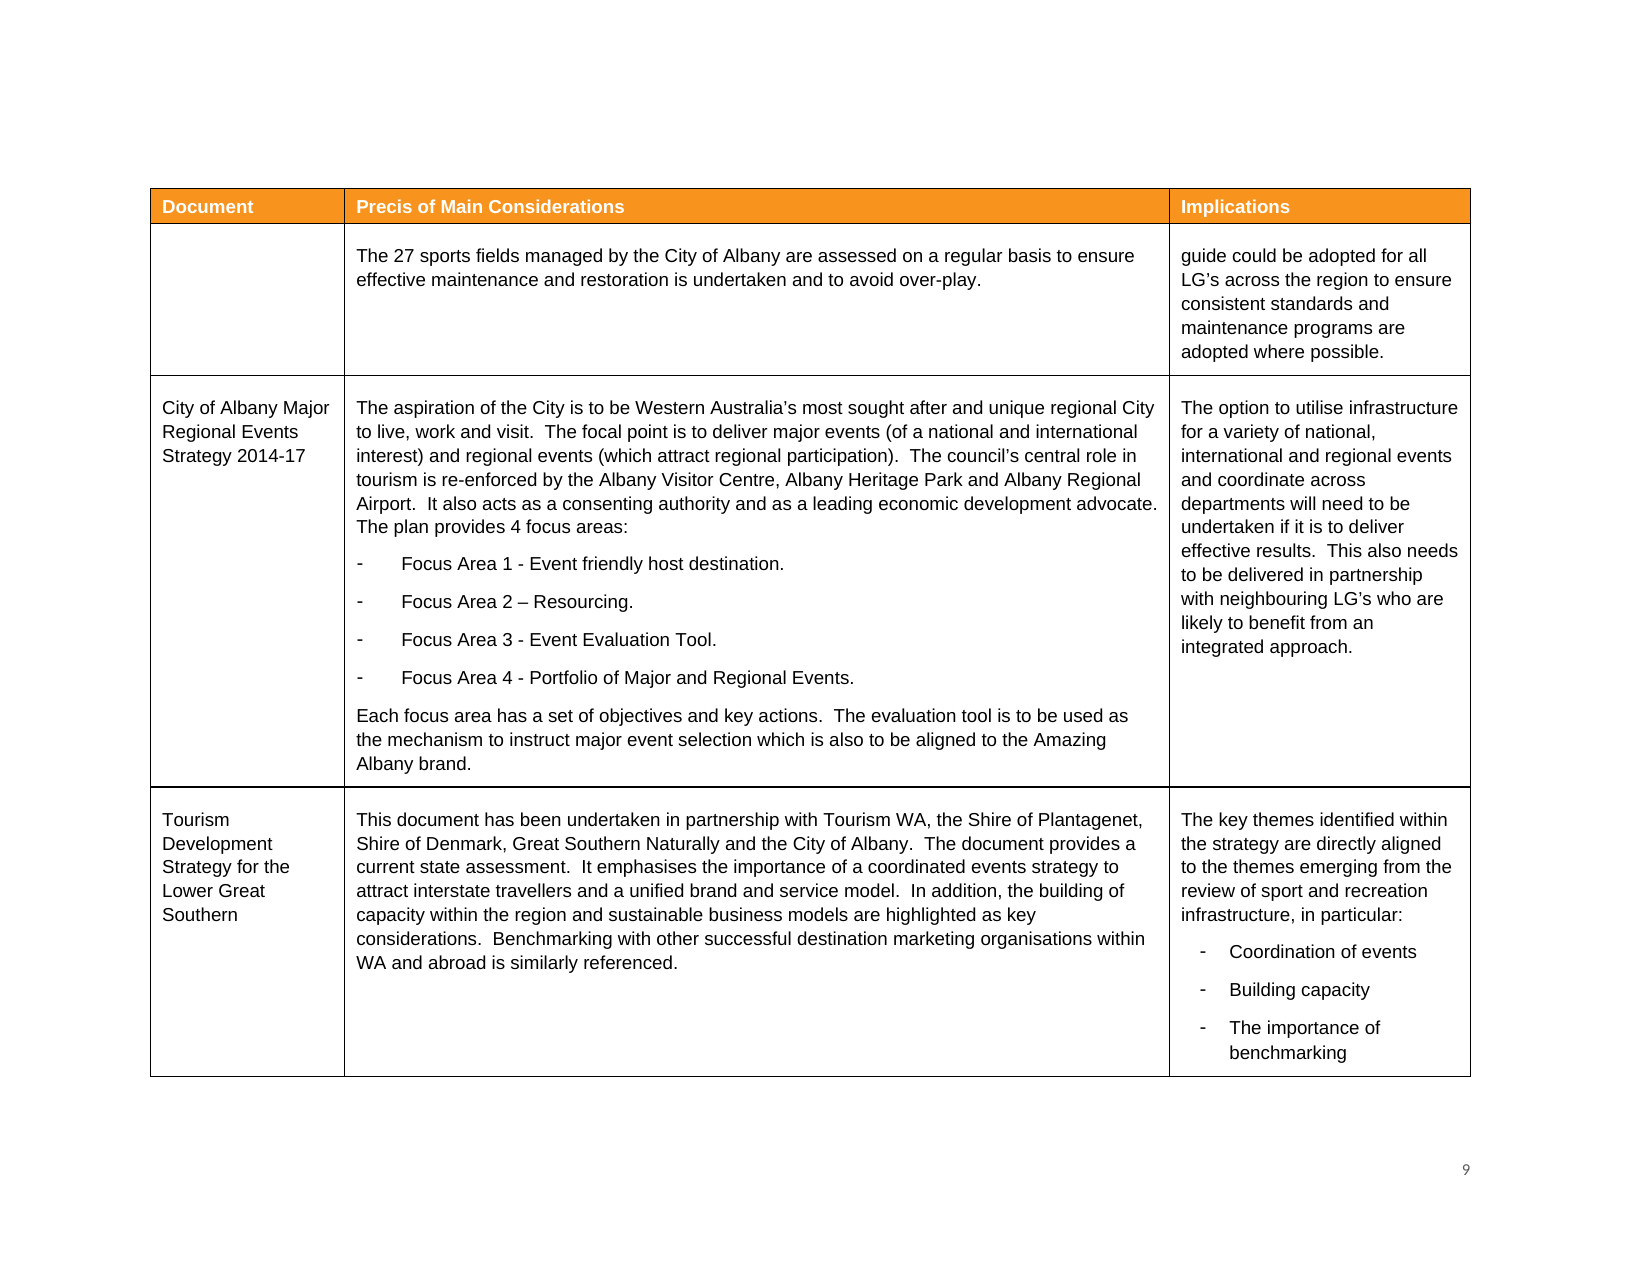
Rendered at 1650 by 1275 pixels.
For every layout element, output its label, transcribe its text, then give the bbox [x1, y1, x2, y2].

table_header Document [151, 189, 344, 223]
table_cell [345, 224, 1169, 375]
table_header Implications [1170, 189, 1470, 223]
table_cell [1170, 788, 1470, 1076]
table_cell The aspiration of the City is to be Western Australia’s most sought after and unique regional City to live, work and visit. The focal point is to deliver major events (of a national and international interest) and regional events (which attract regional participation). The council’s central role in tourism is re-enforced by the Albany Visitor Centre, Albany Heritage Park and Albany Regional Airport. It also acts as a consenting authority and as a leading economic development advocate. The plan provides 4 focus areas: Focus Area 1 - Event friendly host destination. Focus Area 2 – Resourcing. Focus Area 3 - Event Evaluation Tool. Focus Area 4 - Portfolio of Major and Regional Events. Each focus area has a set of objectives and key actions. The evaluation tool is to be used as the mechanism to instruct major event selection which is also to be aligned to the Amazing Albany brand. [345, 376, 1169, 786]
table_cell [1170, 224, 1470, 375]
table_cell The option to utilise infrastructure for a variety of national, international and regional events and coordinate across departments will need to be undertaken if it is to deliver effective results. This also needs to be delivered in partnership with neighbouring LG’s who are likely to benefit from an integrated approach. [1170, 376, 1470, 786]
table_header Precis of Main Considerations [345, 189, 1169, 223]
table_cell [345, 788, 1169, 1076]
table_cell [151, 788, 344, 1076]
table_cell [151, 224, 344, 375]
table_cell City of Albany Major Regional Events Strategy 2014-17 [151, 376, 344, 786]
